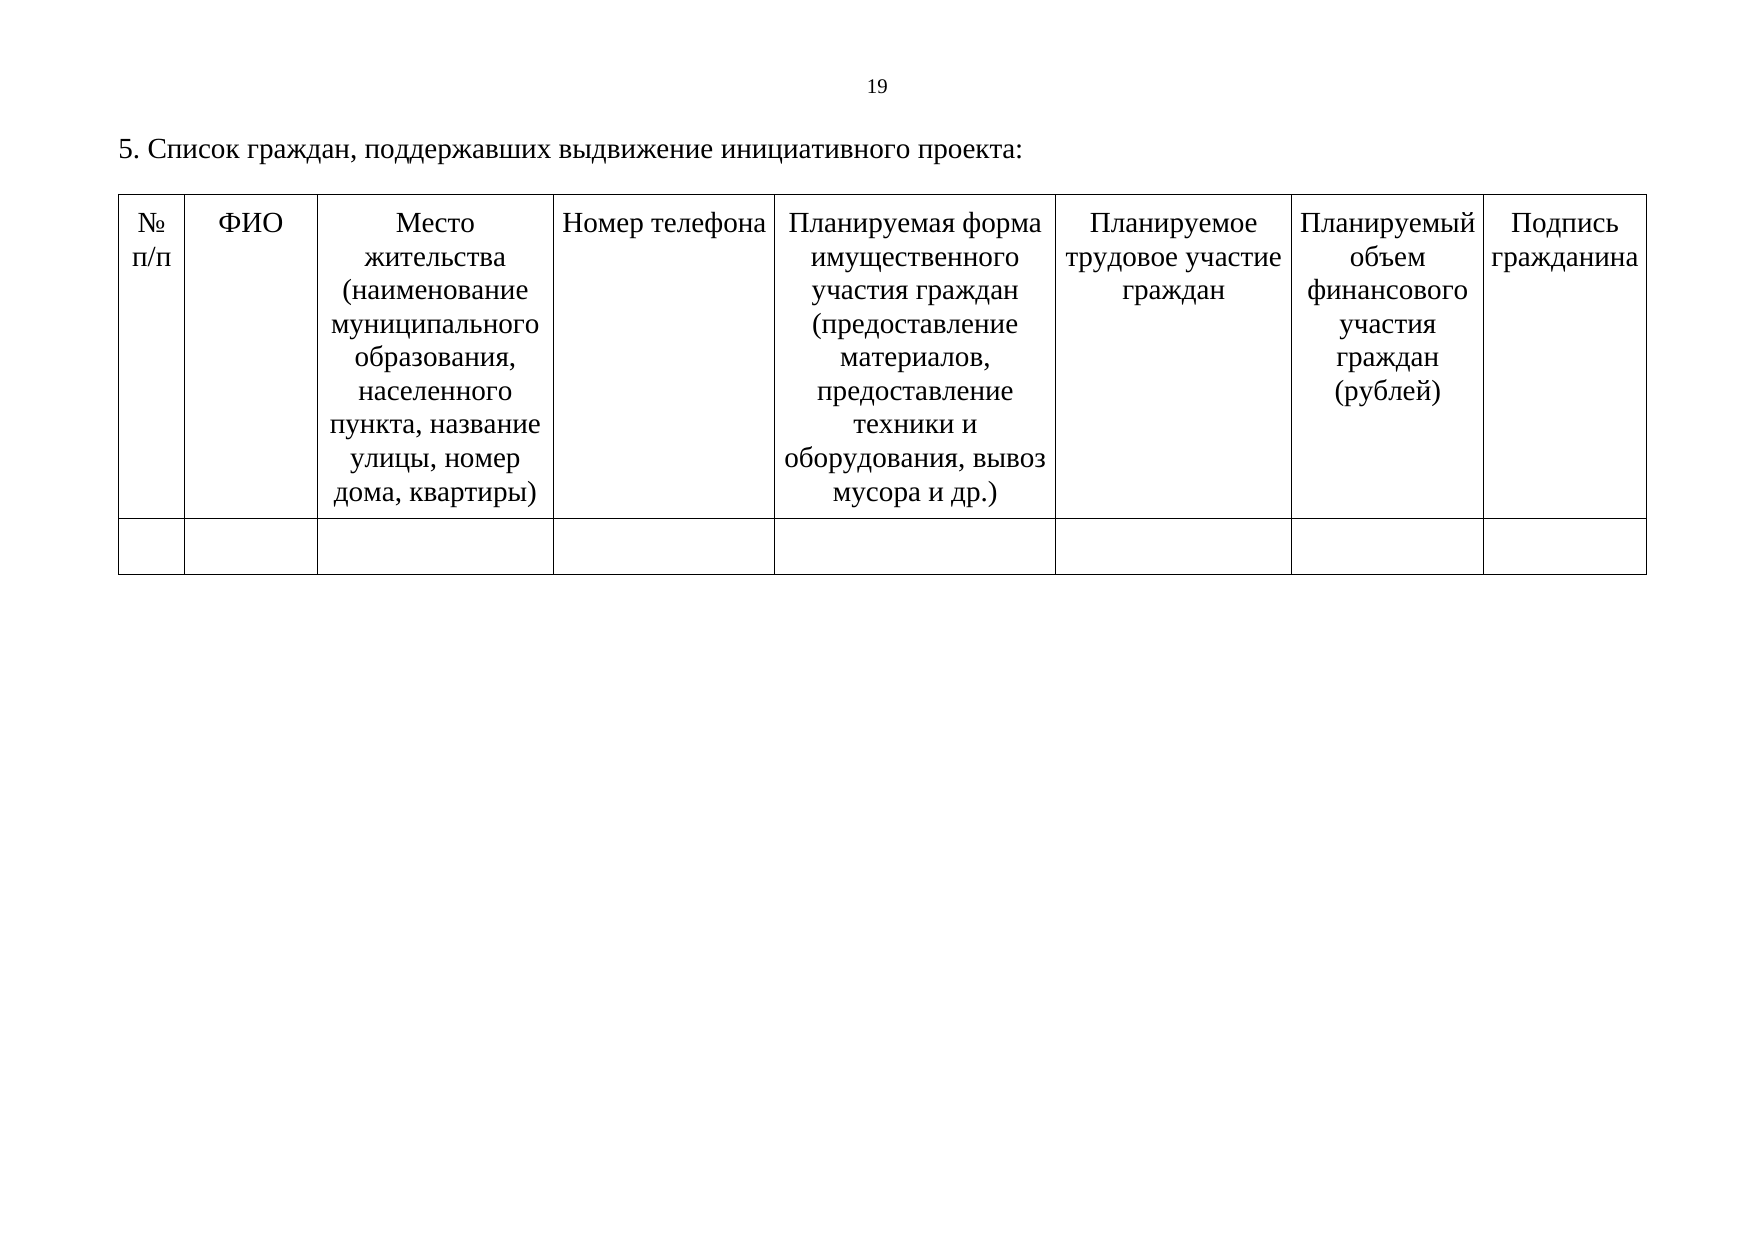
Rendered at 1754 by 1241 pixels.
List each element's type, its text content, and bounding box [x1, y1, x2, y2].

table_cell [1292, 519, 1483, 574]
table_header Место жительства (наименование муниципального образования, населенного пункта, название улицы, номер дома, квартиры) [318, 195, 553, 518]
table_header № п/п [119, 195, 184, 518]
table_header Подпись гражданина [1484, 195, 1646, 518]
table_header Планируемая форма имущественного участия граждан (предоставление материалов, предоставление техники и оборудования, вывоз мусора и др.) [775, 195, 1055, 518]
table_header Планируемый объем финансового участия граждан (рублей) [1292, 195, 1483, 518]
table_cell [119, 519, 184, 574]
table_header Планируемое трудовое участие граждан [1056, 195, 1291, 518]
table_cell [1056, 519, 1291, 574]
text 5. Список граждан, поддержавших выдвижение инициативного проекта: [118, 131, 1636, 165]
table_cell [554, 519, 774, 574]
table_cell [318, 519, 553, 574]
table_header Номер телефона [554, 195, 774, 518]
table_cell [1484, 519, 1646, 574]
table_cell [775, 519, 1055, 574]
table_header ФИО [185, 195, 317, 518]
table_cell [185, 519, 317, 574]
